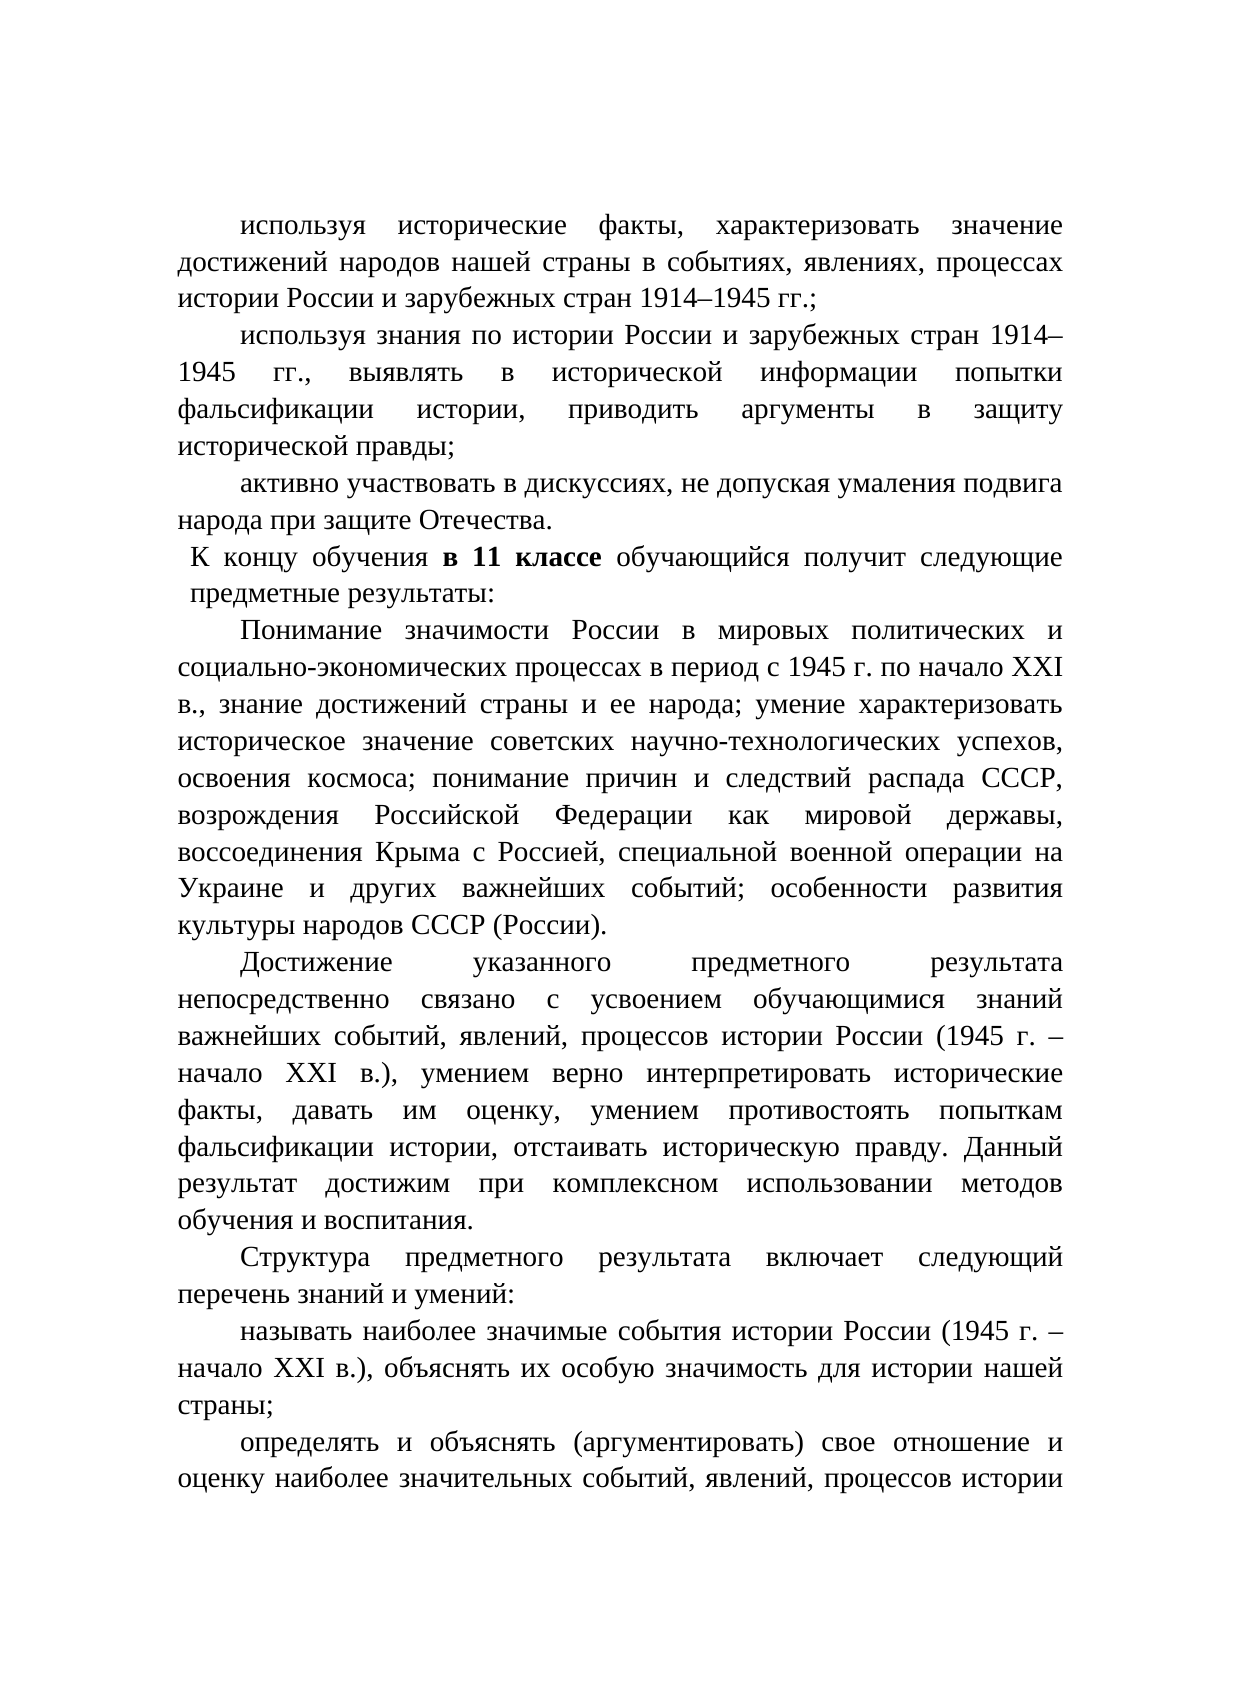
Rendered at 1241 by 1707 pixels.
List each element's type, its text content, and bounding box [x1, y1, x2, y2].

text используя исторические факты, характеризовать значение достижений народов нашей страны в событиях, явлениях, процессах истории России и зарубежных стран 1914–1945 гг.; [177, 207, 1063, 314]
text Достижение указанного предметного результата непосредственно связано с усвоением обучающимися знаний важнейших событий, явлений, процессов истории России (1945 г. – начало ХХI в.), умением верно интерпретировать исторические факты, давать им оценку, умением противостоять попыткам фальсификации истории, отстаивать историческую правду. Данный результат достижим при комплексном использовании методов обучения и воспитания. [177, 944, 1063, 1236]
text называть наиболее значимые события истории России (1945 г. – начало ХХI в.), объяснять их особую значимость для истории нашей страны; [177, 1313, 1063, 1420]
text Понимание значимости России в мировых политических и социально-экономических процессах в период с 1945 г. по начало ХХI в., знание достижений страны и ее народа; умение характеризовать историческое значение советских научно-технологических успехов, освоения космоса; понимание причин и следствий распада СССР, возрождения Российской Федерации как мировой державы, воссоединения Крыма с Россией, специальной военной операции на Украине и других важнейших событий; особенности развития культуры народов СССР (России). [177, 612, 1063, 941]
text К концу обучения в 11 классе обучающийся получит следующие предметные результаты: [190, 539, 1063, 609]
text используя знания по истории России и зарубежных стран 1914–1945 гг., выявлять в исторической информации попытки фальсификации истории, приводить аргументы в защиту исторической правды; [177, 317, 1063, 462]
text Структура предметного результата включает следующий перечень знаний и умений: [177, 1239, 1063, 1310]
text активно участвовать в дискуссиях, не допуская умаления подвига народа при защите Отечества. [177, 465, 1063, 535]
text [177, 1424, 1063, 1494]
